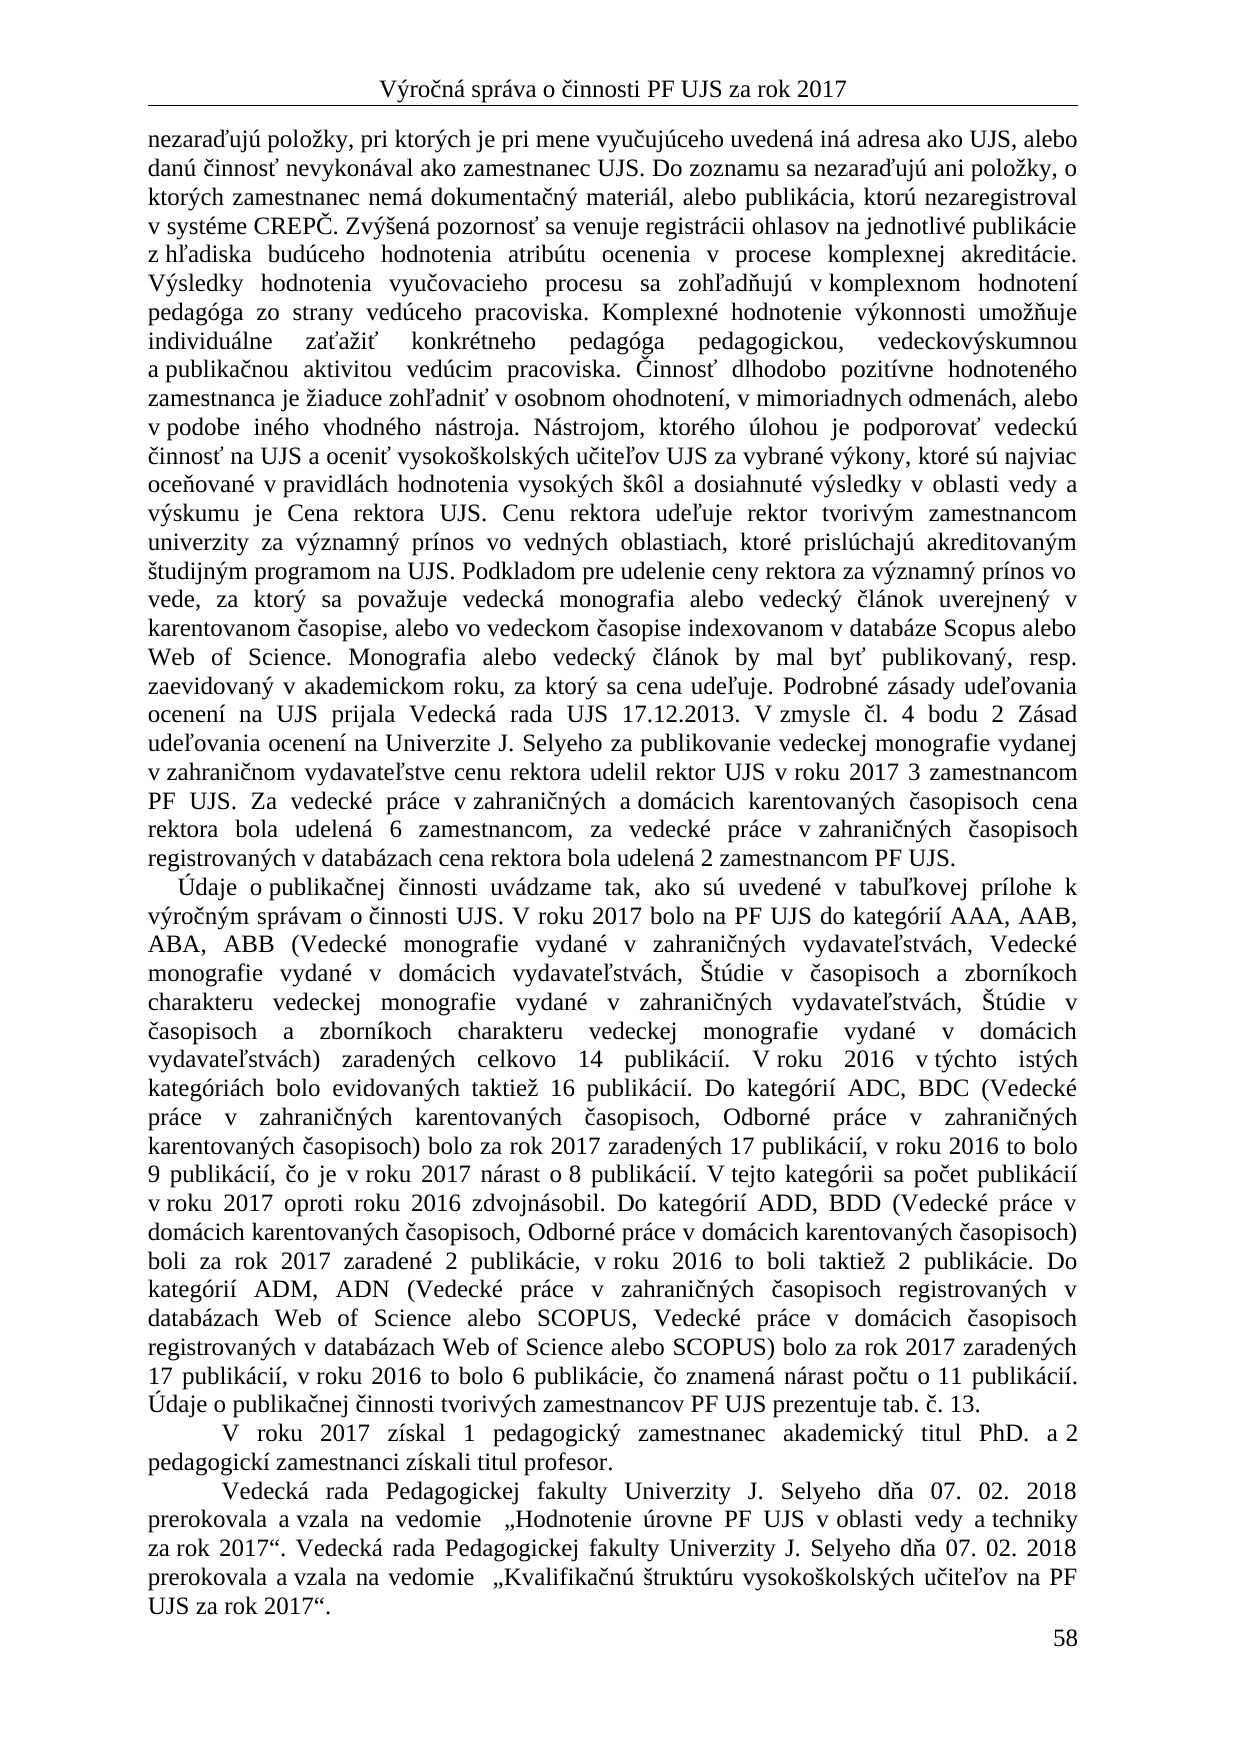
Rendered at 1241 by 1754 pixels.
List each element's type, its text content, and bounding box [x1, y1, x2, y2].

text Vedecká rada Pedagogickej fakulty Univerzity J. Selyeho dňa 07. 02. 2018 prerokovala a vzala na vedomie „Hodnotenie úrovne PF UJS v oblasti vedy a techniky za rok 2017“. Vedecká rada Pedagogickej fakulty Univerzity J. Selyeho dňa 07. 02. 2018 prerokovala a vzala na vedomie „Kvalifikačnú štruktúru vysokoškolských učiteľov na PF UJS za rok 2017“. [148, 1476, 1078, 1619]
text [148, 124, 1078, 872]
text V roku 2017 získal 1 pedagogický zamestnanec akademický titul PhD. a 2 pedagogickí zamestnanci získali titul profesor. [148, 1418, 1078, 1476]
text Údaje o publikačnej činnosti uvádzame tak, ako sú uvedené v tabuľkovej prílohe k výročným správam o činnosti UJS. V roku 2017 bolo na PF UJS do kategórií AAA, AAB, ABA, ABB (Vedecké monografie vydané v zahraničných vydavateľstvách, Vedecké monografie vydané v domácich vydavateľstvách, Štúdie v časopisoch a zborníkoch charakteru vedeckej monografie vydané v zahraničných vydavateľstvách, Štúdie v časopisoch a zborníkoch charakteru vedeckej monografie vydané v domácich vydavateľstvách) zaradených celkovo 14 publikácií. V roku 2016 v týchto istých kategóriách bolo evidovaných taktiež 16 publikácií. Do kategórií ADC, BDC (Vedecké práce v zahraničných karentovaných časopisoch, Odborné práce v zahraničných karentovaných časopisoch) bolo za rok 2017 zaradených 17 publikácií, v roku 2016 to bolo 9 publikácií, čo je v roku 2017 nárast o 8 publikácií. V tejto kategórii sa počet publikácií v roku 2017 oproti roku 2016 zdvojnásobil. Do kategórií ADD, BDD (Vedecké práce v domácich karentovaných časopisoch, Odborné práce v domácich karentovaných časopisoch) boli za rok 2017 zaradené 2 publikácie, v roku 2016 to boli taktiež 2 publikácie. Do kategórií ADM, ADN (Vedecké práce v zahraničných časopisoch registrovaných v databázach Web of Science alebo SCOPUS, Vedecké práce v domácich časopisoch registrovaných v databázach Web of Science alebo SCOPUS) bolo za rok 2017 zaradených 17 publikácií, v roku 2016 to bolo 6 publikácie, čo znamená nárast počtu o 11 publikácií. Údaje o publikačnej činnosti tvorivých zamestnancov PF UJS prezentuje tab. č. 13. [148, 872, 1078, 1418]
